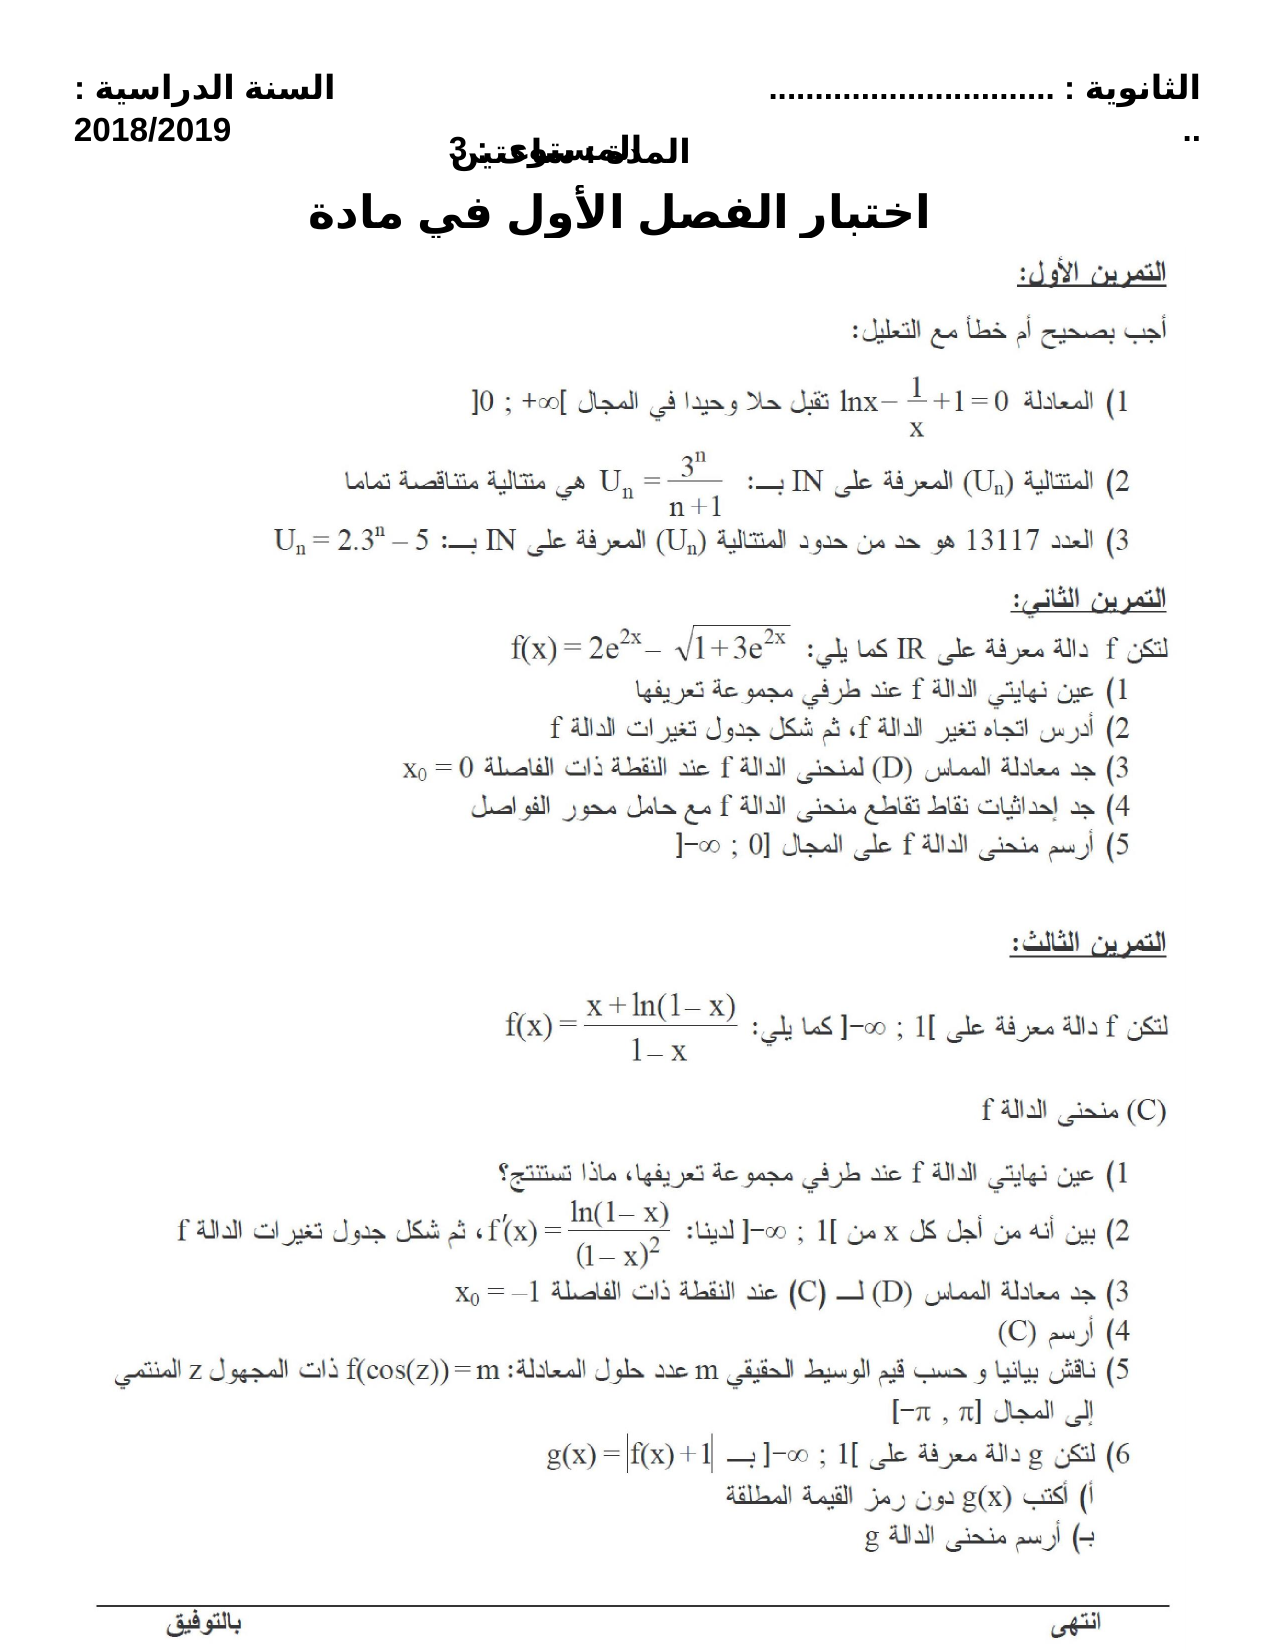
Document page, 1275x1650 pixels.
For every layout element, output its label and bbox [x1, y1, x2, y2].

picture [89, 247, 1186, 1650]
